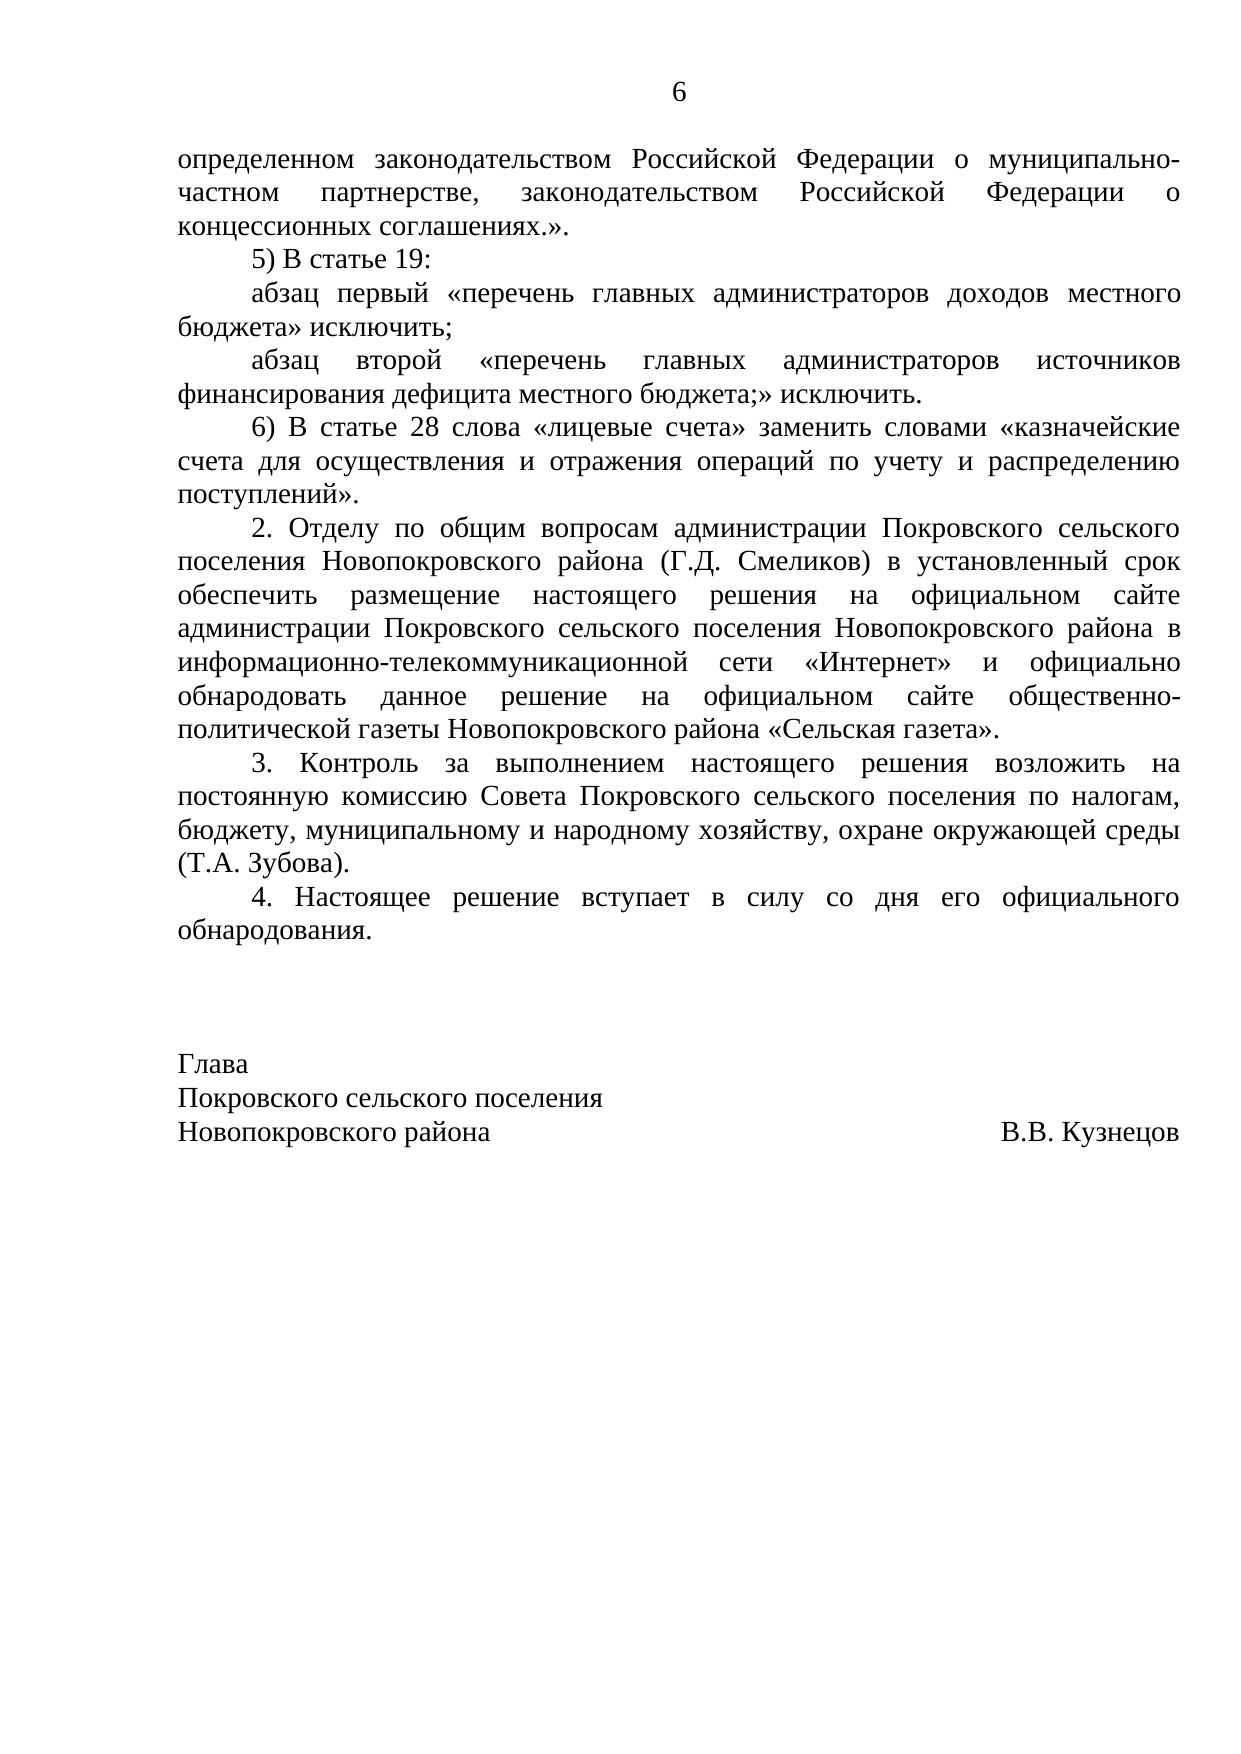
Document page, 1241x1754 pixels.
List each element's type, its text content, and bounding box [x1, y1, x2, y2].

text Новопокровского района В.В. Кузнецов [177, 1114, 1181, 1147]
text 6) В статье 28 слова «лицевые счета» заменить словами «казначейские счета для осуществления и отражения операций по учету и распределению поступлений». [177, 409, 1181, 510]
list 2. Отделу по общим вопросам администрации Покровского сельского поселения Новопокровского района (Г.Д. Смеликов) в установленный срок обеспечить размещение настоящего решения на официальном сайте администрации Покровского сельского поселения Новопокровского района в информационно-телекоммуникационной сети «Интернет» и официально обнародовать данное решение на официальном сайте общественно-политической газеты Новопокровского района «Сельская газета». [177, 611, 1181, 745]
text Глава [177, 1047, 1181, 1080]
text 5) В статье 19: [177, 242, 1181, 275]
text 4. Настоящее решение вступает в силу со дня его официального обнародования. [177, 879, 1181, 946]
text Покровского сельского поселения [177, 1080, 1181, 1114]
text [177, 141, 1181, 242]
text 3. Контроль за выполнением настоящего решения возложить на постоянную комиссию Совета Покровского сельского поселения по налогам, бюджету, муниципальному и народному хозяйству, охране окружающей среды (Т.А. Зубова). [177, 745, 1181, 879]
list 2. Отделу по общим вопросам администрации Покровского сельского поселения Новопокровского района (Г.Д. Смеликов) в установленный срок обеспечить размещение настоящего решения на официальном сайте администрации Покровского сельского поселения Новопокровского района в информационно-телекоммуникационной сети «Интернет» и официально обнародовать данное решение на официальном сайте общественно-политической газеты Новопокровского района «Сельская газета». [177, 510, 1181, 577]
text абзац второй «перечень главных администраторов источников финансирования дефицита местного бюджета;» исключить. [177, 342, 1181, 409]
text абзац первый «перечень главных администраторов доходов местного бюджета» исключить; [177, 275, 1181, 342]
